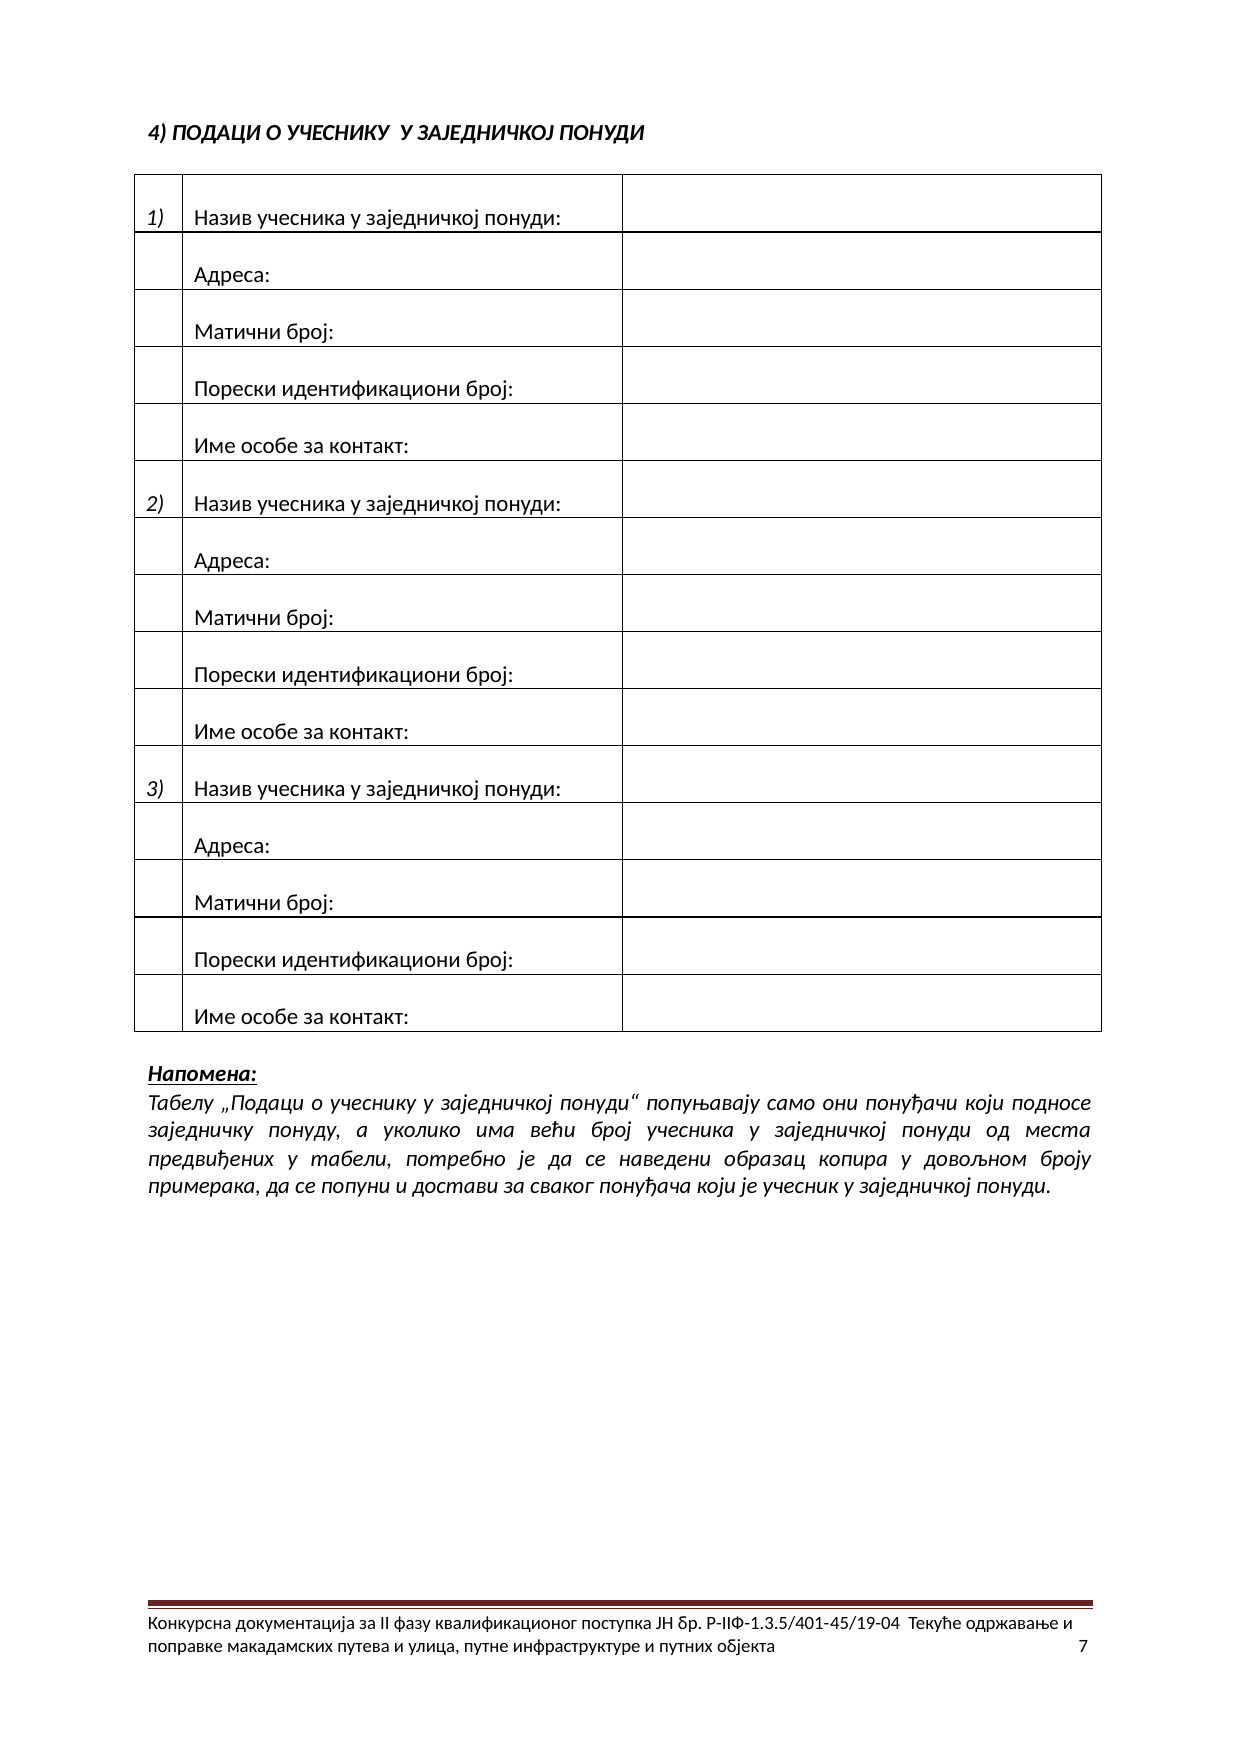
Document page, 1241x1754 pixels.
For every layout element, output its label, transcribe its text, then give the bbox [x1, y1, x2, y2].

table_cell [623, 803, 1101, 859]
table_cell [623, 632, 1101, 688]
table_cell [623, 233, 1101, 288]
table_cell Име особе за контакт: [183, 689, 622, 745]
table_cell [623, 347, 1101, 403]
table_cell Порески идентификациони број: [183, 918, 622, 973]
table_cell [135, 404, 182, 460]
table_header 1) [135, 175, 182, 231]
table_cell [135, 347, 182, 403]
table_cell Име особе за контакт: [183, 404, 622, 460]
table_cell [623, 689, 1101, 745]
table_cell [135, 803, 182, 859]
table_cell Адреса: [183, 518, 622, 574]
table_cell Матични број: [183, 860, 622, 916]
table_cell [623, 860, 1101, 916]
table_cell [135, 860, 182, 916]
table_cell 2) [135, 461, 182, 517]
table_cell Адреса: [183, 233, 622, 288]
table_cell Назив учесника у заједничкој понуди: [183, 746, 622, 802]
text Табелу „Подаци о учеснику у заједничкој понуди“ попуњавају само они понуђачи који подносе заједничку понуду, а уколико има већи број учесника у заједничкој понуди од места предвиђених у табели, потребно је да се наведени образац копира у довољном броју примерака, да се попуни и достави за сваког понуђача који је учесник у заједничкој понуди. [148, 1088, 1093, 1200]
table_cell [135, 575, 182, 631]
table_cell [623, 746, 1101, 802]
table_cell [623, 975, 1101, 1031]
text Напомена: [148, 1059, 1093, 1088]
table_cell [623, 918, 1101, 973]
table_cell [135, 918, 182, 973]
table_cell [135, 975, 182, 1031]
table_cell Адреса: [183, 803, 622, 859]
table_cell 3) [135, 746, 182, 802]
table_cell Матични број: [183, 575, 622, 631]
table_cell [135, 632, 182, 688]
table_cell Матични број: [183, 290, 622, 346]
table_cell [623, 404, 1101, 460]
table_header [623, 175, 1101, 231]
table_cell [135, 689, 182, 745]
table_cell [623, 290, 1101, 346]
table_cell [135, 290, 182, 346]
table_cell [623, 575, 1101, 631]
table_cell Порески идентификациони број: [183, 632, 622, 688]
table_cell [623, 518, 1101, 574]
table_cell [135, 518, 182, 574]
table_cell Име особе за контакт: [183, 975, 622, 1031]
table_header Назив учесника у заједничкој понуди: [183, 175, 622, 231]
text 4) ПОДАЦИ О УЧЕСНИКУ У ЗАЈЕДНИЧКОЈ ПОНУДИ [148, 118, 1093, 146]
table_cell [135, 233, 182, 288]
table_cell Порески идентификациони број: [183, 347, 622, 403]
table_cell [623, 461, 1101, 517]
table_cell Назив учесника у заједничкој понуди: [183, 461, 622, 517]
